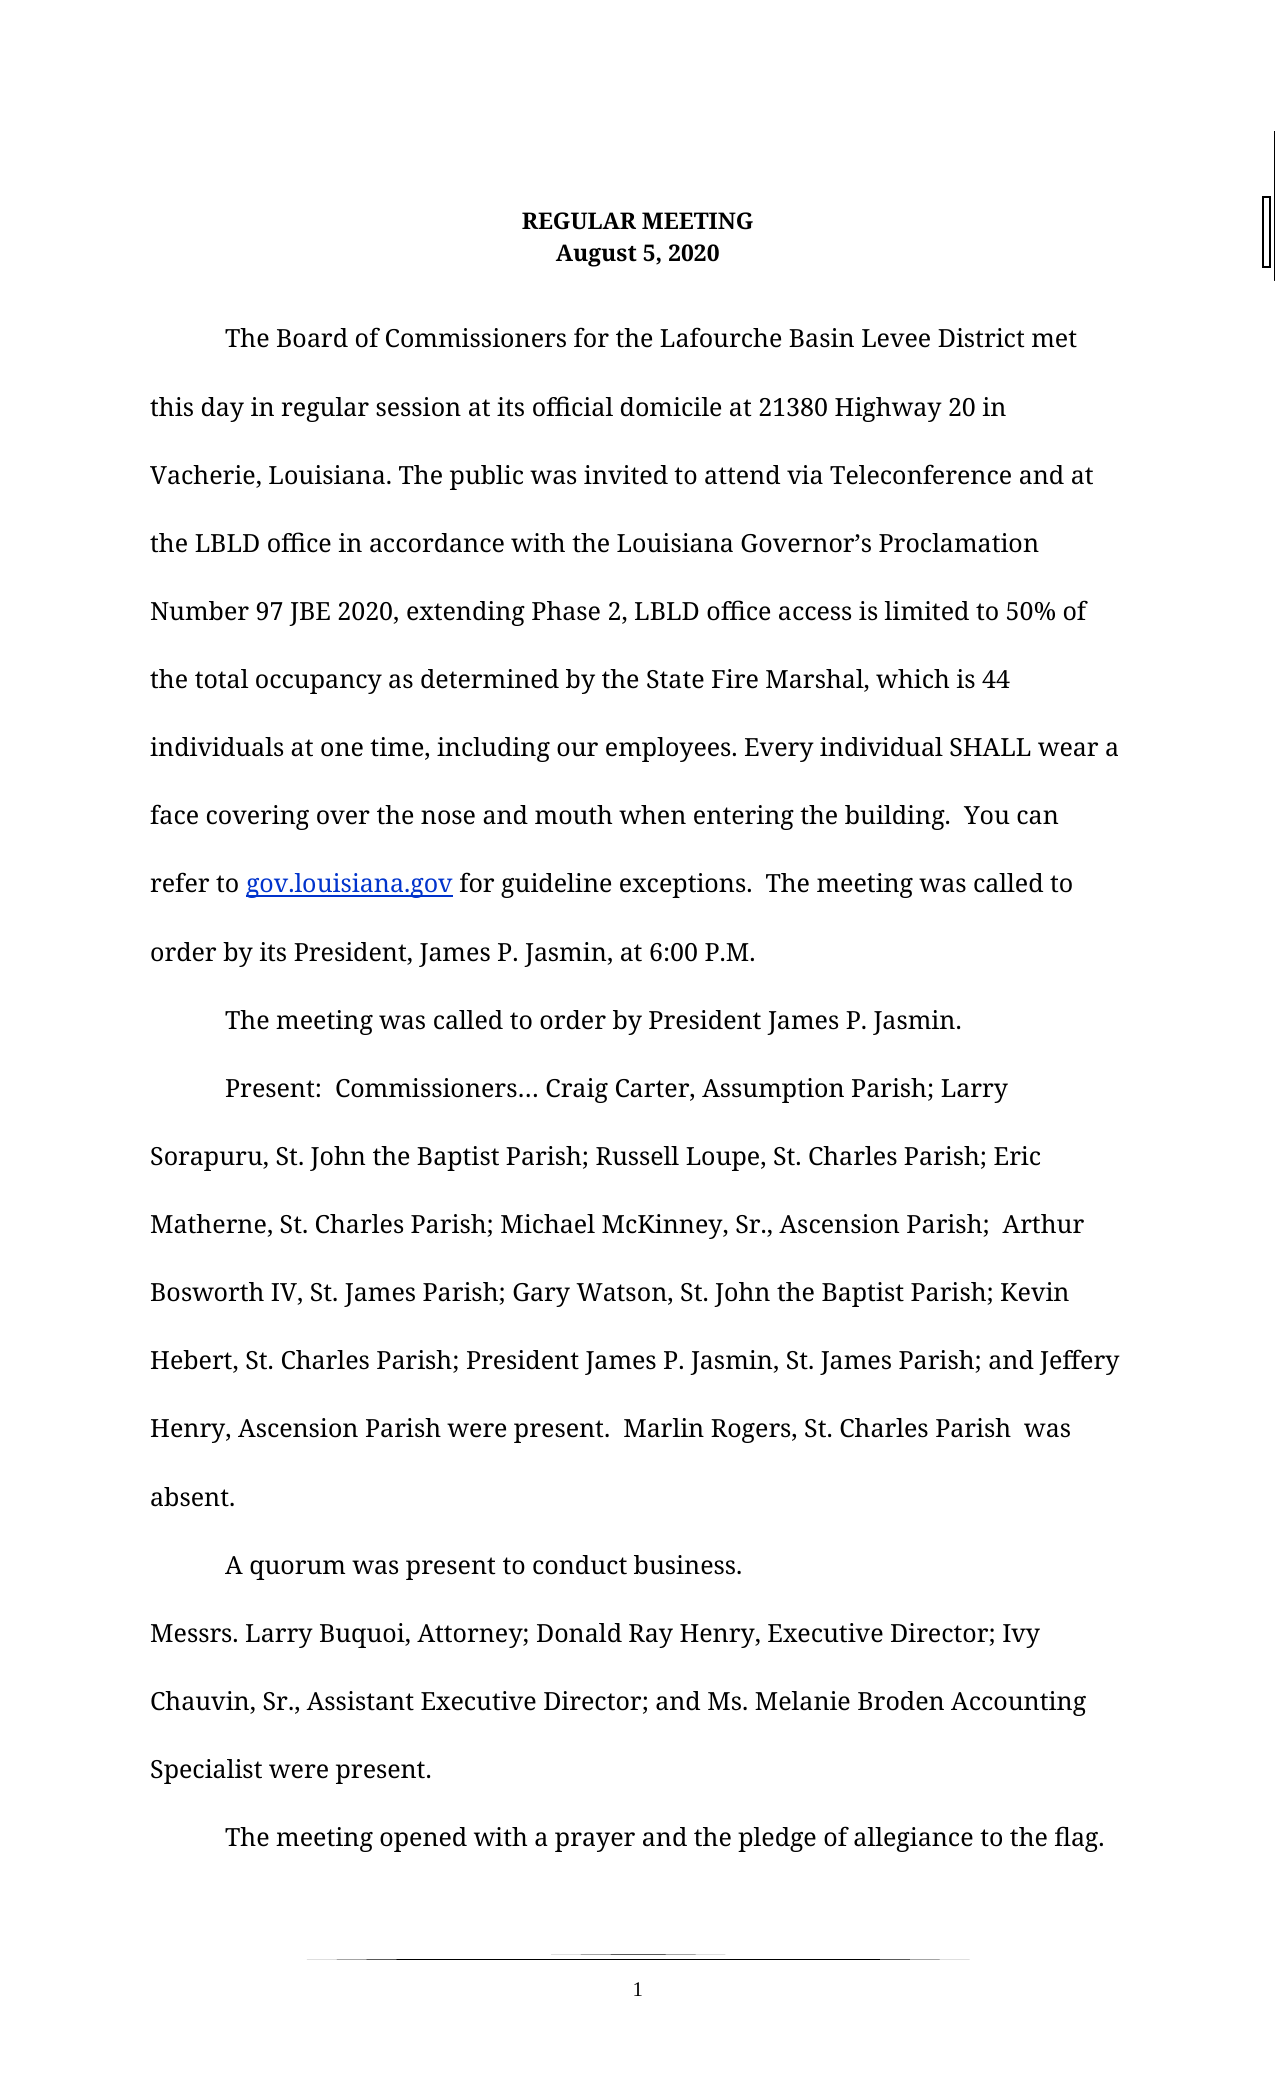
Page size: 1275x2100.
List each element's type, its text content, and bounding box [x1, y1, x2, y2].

text The meeting opened with a prayer and the pledge of allegiance to the flag. [150, 1820, 1125, 1854]
text The Board of Commissioners for the Lafourche Basin Levee District met this day in regular session at its official domicile at 21380 Highway 20 in Vacherie, Louisiana. The public was invited to attend via Teleconference and at the LBLD office in accordance with the Louisiana Governor’s Proclamation Number 97 JBE 2020, extending Phase 2, LBLD office access is limited to 50% of the total occupancy as determined by the State Fire Marshal, which is 44 individuals at one time, including our employees. Every individual SHALL wear a face covering over the nose and mouth when entering the building. You can refer to gov.louisiana.gov for guideline exceptions. The meeting was called to order by its President, James P. Jasmin, at 6:00 P.M. [150, 321, 1125, 968]
text Present: Commissioners… Craig Carter, Assumption Parish; Larry Sorapuru, St. John the Baptist Parish; Russell Loupe, St. Charles Parish; Eric Matherne, St. Charles Parish; Michael McKinney, Sr., Ascension Parish; Arthur Bosworth IV, St. James Parish; Gary Watson, St. John the Baptist Parish; Kevin Hebert, St. Charles Parish; President James P. Jasmin, St. James Parish; and Jeffery Henry, Ascension Parish were present. Marlin Rogers, St. Charles Parish was absent. [150, 1070, 1125, 1513]
text August 5, 2020 [150, 237, 1125, 268]
text Messrs. Larry Buquoi, Attorney; Donald Ray Henry, Executive Director; Ivy Chauvin, Sr., Assistant Executive Director; and Ms. Melanie Broden Accounting Specialist were present. [150, 1615, 1125, 1786]
text REGULAR MEETING [150, 205, 1125, 237]
text A quorum was present to conduct business. [150, 1547, 1125, 1581]
text The meeting was called to order by President James P. Jasmin. [150, 1002, 1125, 1036]
